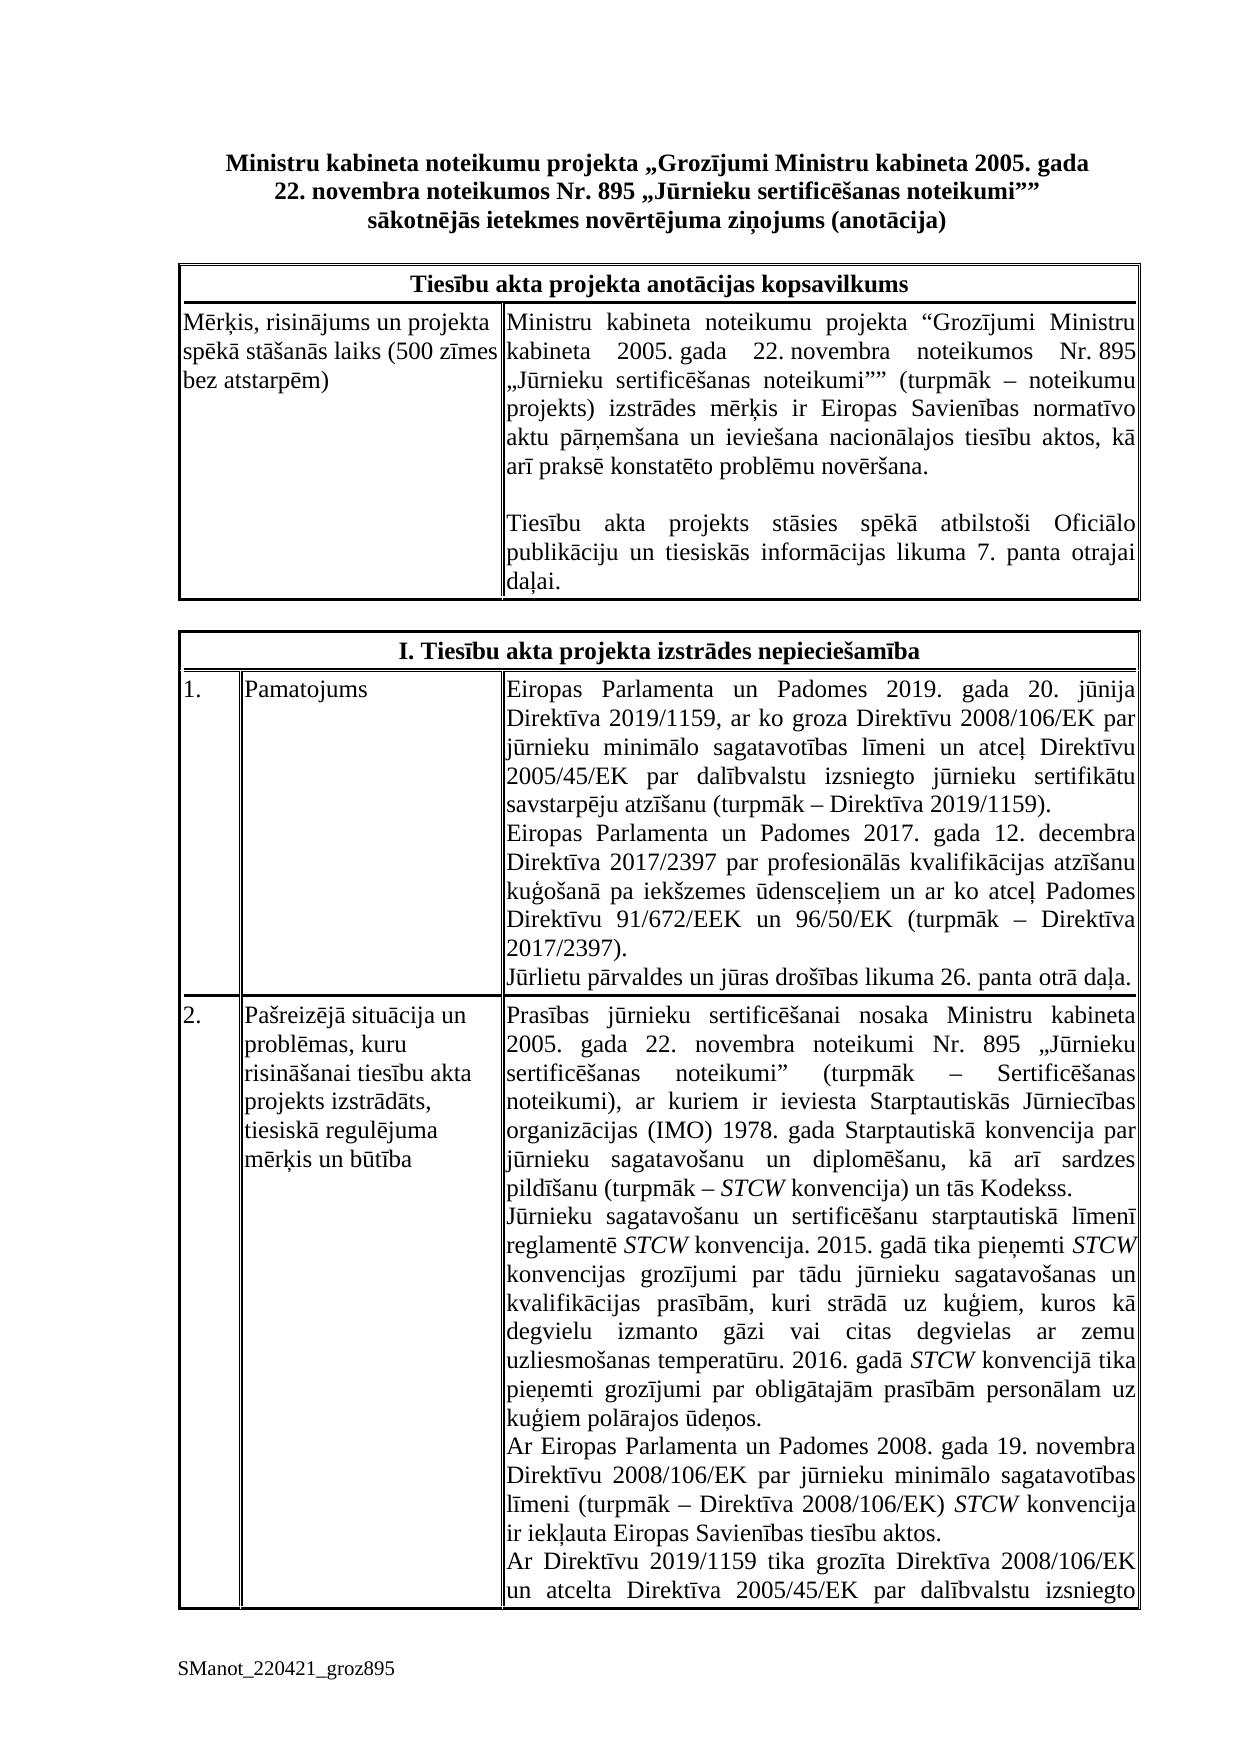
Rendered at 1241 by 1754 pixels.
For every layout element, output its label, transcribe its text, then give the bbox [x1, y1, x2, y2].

text sākotnējās ietekmes novērtējuma ziņojums (anotācija) [177, 205, 1137, 234]
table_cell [503, 994, 1138, 1607]
table_cell Pamatojums [243, 672, 501, 994]
table_cell Ministru kabineta noteikumu projekta “Grozījumi Ministru kabineta 2005. gada 22. novembra noteikumos Nr. 895 „Jūrnieku sertificēšanas noteikumi”” (turpmāk – noteikumu projekts) izstrādes mērķis ir Eiropas Savienības normatīvo aktu pārņemšana un ieviešana nacionālajos tiesību aktos, kā arī praksē konstatēto problēmu novēršana. Tiesību akta projekts stāsies spēkā atbilstoši Oficiālo publikāciju un tiesiskās informācijas likuma 7. panta otrajai daļai. [503, 301, 1138, 598]
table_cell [241, 994, 503, 1607]
table_cell Eiropas Parlamenta un Padomes 2019. gada 20. jūnija Direktīva 2019/1159, ar ko groza Direktīvu 2008/106/EK par jūrnieku minimālo sagatavotības līmeni un atceļ Direktīvu 2005/45/EK par dalībvalstu izsniegto jūrnieku sertifikātu savstarpēju atzīšanu (turpmāk – Direktīva 2019/1159). Eiropas Parlamenta un Padomes 2017. gada 12. decembra Direktīva 2017/2397 par profesionālās kvalifikācijas atzīšanu kuģošanā pa iekšzemes ūdensceļiem un ar ko atceļ Padomes Direktīvu 91/672/EEK un 96/50/EK (turpmāk – Direktīva 2017/2397). Jūrlietu pārvaldes un jūras drošības likuma 26. panta otrā daļa. [505, 668, 1138, 994]
text Ministru kabineta noteikumu projekta „Grozījumi Ministru kabineta 2005. gada 22. novembra noteikumos Nr. 895 „Jūrnieku sertificēšanas noteikumi”” [177, 148, 1137, 205]
table_cell 1. [181, 668, 239, 994]
table_cell Mērķis, risinājums un projekta spēkā stāšanās laiks (500 zīmes bez atstarpēm) [181, 301, 503, 598]
table_cell 2. [181, 994, 241, 1607]
table_header I. Tiesību akta projekta izstrādes nepieciešamība [181, 633, 1138, 668]
table_header Tiesību akta projekta anotācijas kopsavilkums [181, 266, 1138, 301]
